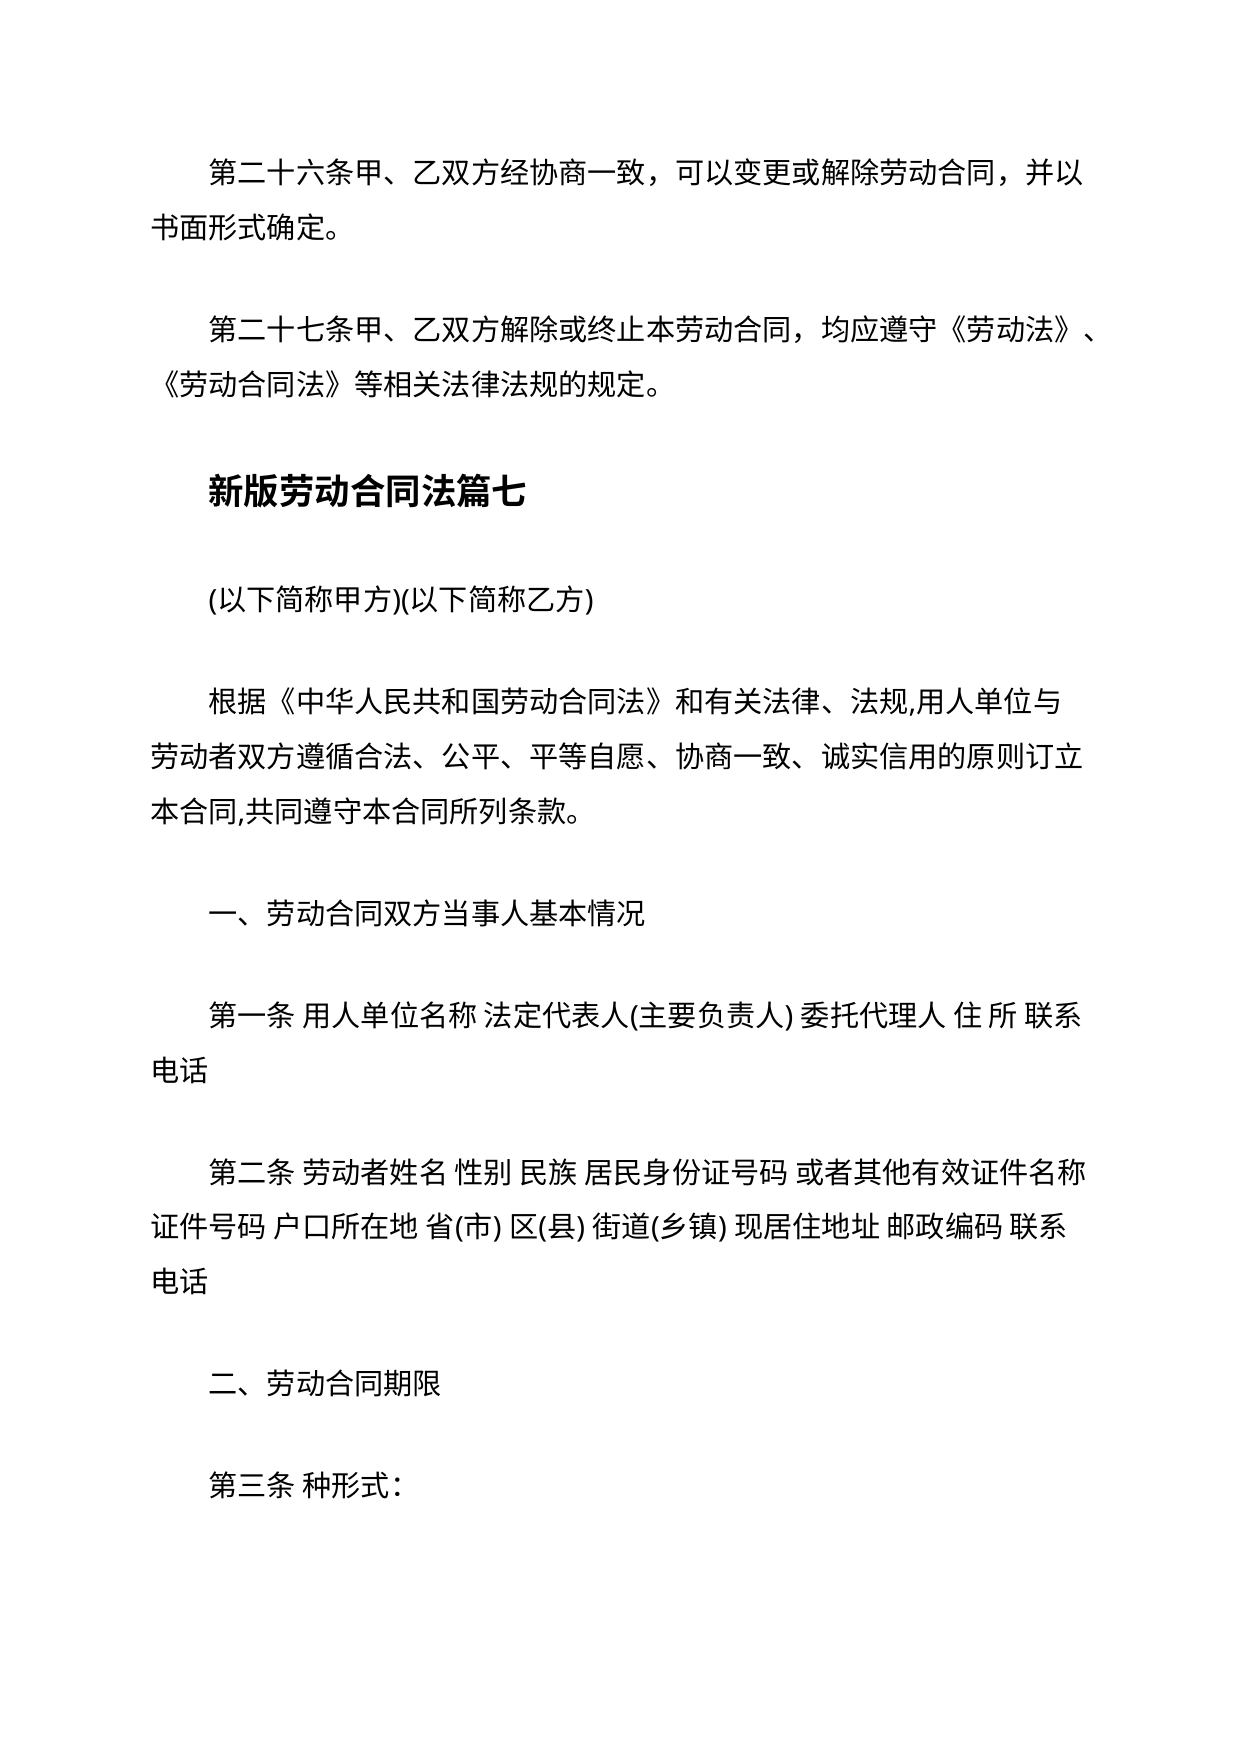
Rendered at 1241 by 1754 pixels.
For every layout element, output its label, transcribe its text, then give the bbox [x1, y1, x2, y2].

text 二、劳动合同期限 [150, 1361, 1090, 1403]
text 第二条 劳动者姓名 性别 民族 居民身份证号码 或者其他有效证件名称 证件号码 户口所在地 省(市) 区(县) 街道(乡镇) 现居住地址 邮政编码 联系电话 [150, 1149, 1090, 1301]
text 根据《中华人民共和国劳动合同法》和有关法律、法规,用人单位与劳动者双方遵循合法、公平、平等自愿、协商一致、诚实信用的原则订立本合同,共同遵守本合同所列条款。 [150, 679, 1090, 831]
text 一、劳动合同双方当事人基本情况 [150, 891, 1090, 933]
text 第三条 种形式： [150, 1463, 1090, 1505]
text 第二十六条甲、乙双方经协商一致，可以变更或解除劳动合同，并以书面形式确定。 [150, 150, 1090, 247]
text 第二十七条甲、乙双方解除或终止本劳动合同，均应遵守《劳动法》、《劳动合同法》等相关法律法规的规定。 [150, 307, 1090, 404]
text 第一条 用人单位名称 法定代表人(主要负责人) 委托代理人 住 所 联系电话 [150, 992, 1090, 1090]
text 新版劳动合同法篇七 [150, 463, 1090, 514]
text (以下简称甲方)(以下简称乙方) [150, 577, 1090, 619]
